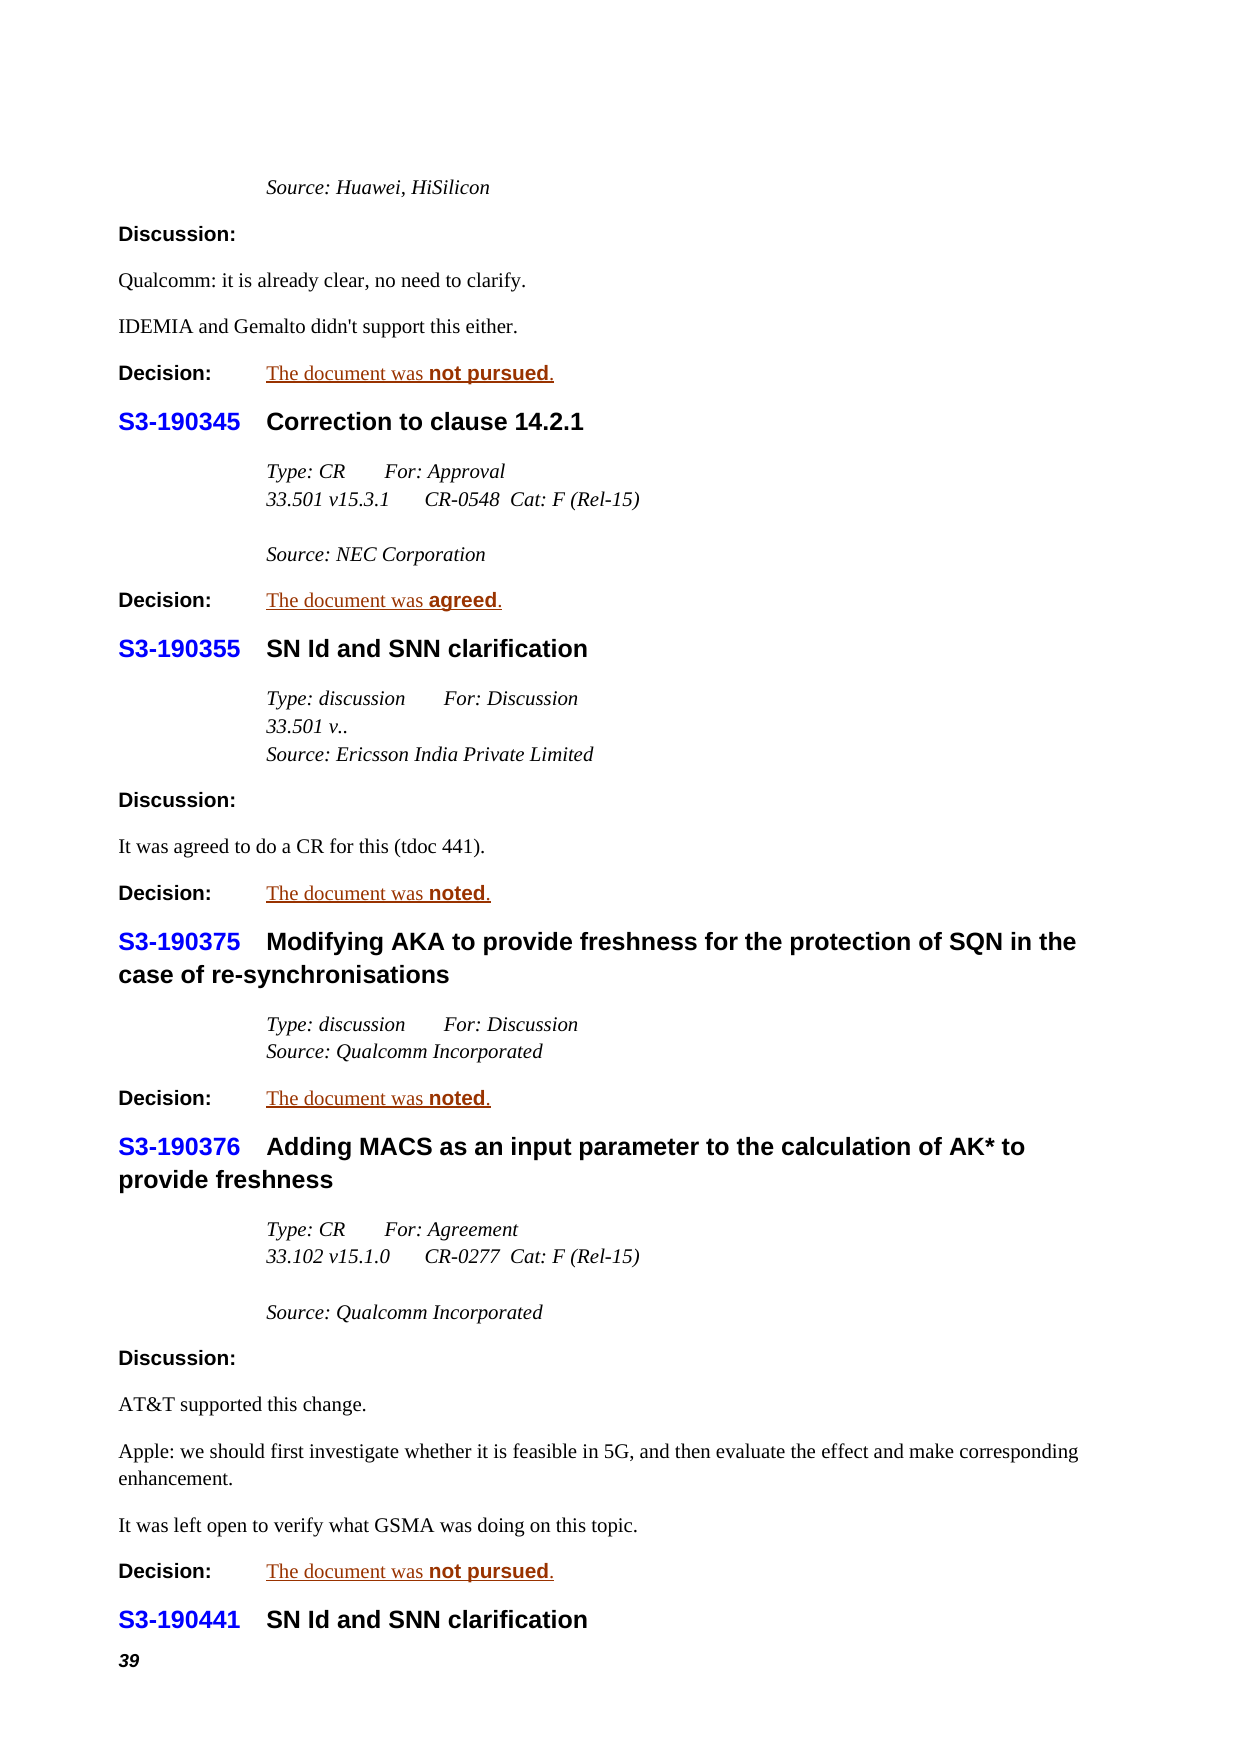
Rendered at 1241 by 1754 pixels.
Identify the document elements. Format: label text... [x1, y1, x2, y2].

text S3-190345 Correction to clause 14.2.1 [118, 407, 1122, 436]
text IDEMIA and Gemalto didn't support this either. [118, 314, 1122, 338]
text Discussion: [118, 788, 1122, 812]
text S3-190441 SN Id and SNN clarification [118, 1605, 1122, 1634]
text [118, 148, 1122, 199]
text Type: CR For: Approval 33.501 v15.3.1 CR-0548 Cat: F (Rel-15) Source: NEC Corporation [118, 459, 1122, 566]
text Qualcomm: it is already clear, no need to clarify. [118, 268, 1122, 292]
text Discussion: [118, 1346, 1122, 1370]
text Decision: The document was noted. [118, 880, 1122, 904]
text It was agreed to do a CR for this (tdoc 441). [118, 834, 1122, 858]
text S3-190376 Adding MACS as an input parameter to the calculation of AK* to provide freshness [118, 1132, 1122, 1194]
text Decision: The document was noted. [118, 1086, 1122, 1110]
text Decision: The document was agreed. [118, 588, 1122, 612]
text Type: CR For: Agreement 33.102 v15.1.0 CR-0277 Cat: F (Rel-15) Source: Qualcomm Incorporated [118, 1217, 1122, 1324]
text AT&T supported this change. [118, 1392, 1122, 1416]
text Discussion: [118, 222, 1122, 246]
text Type: discussion For: Discussion Source: Qualcomm Incorporated [118, 1012, 1122, 1063]
text It was left open to verify what GSMA was doing on this topic. [118, 1513, 1122, 1537]
text Decision: The document was not pursued. [118, 1559, 1122, 1583]
text S3-190375 Modifying AKA to provide freshness for the protection of SQN in the case of re-synchronisations [118, 927, 1122, 989]
text S3-190355 SN Id and SNN clarification [118, 634, 1122, 663]
text Type: discussion For: Discussion 33.501 v.. Source: Ericsson India Private Limited [118, 686, 1122, 766]
text Apple: we should first investigate whether it is feasible in 5G, and then evaluate the effect and make corresponding enhancement. [118, 1439, 1122, 1490]
text Decision: The document was not pursued. [118, 361, 1122, 385]
